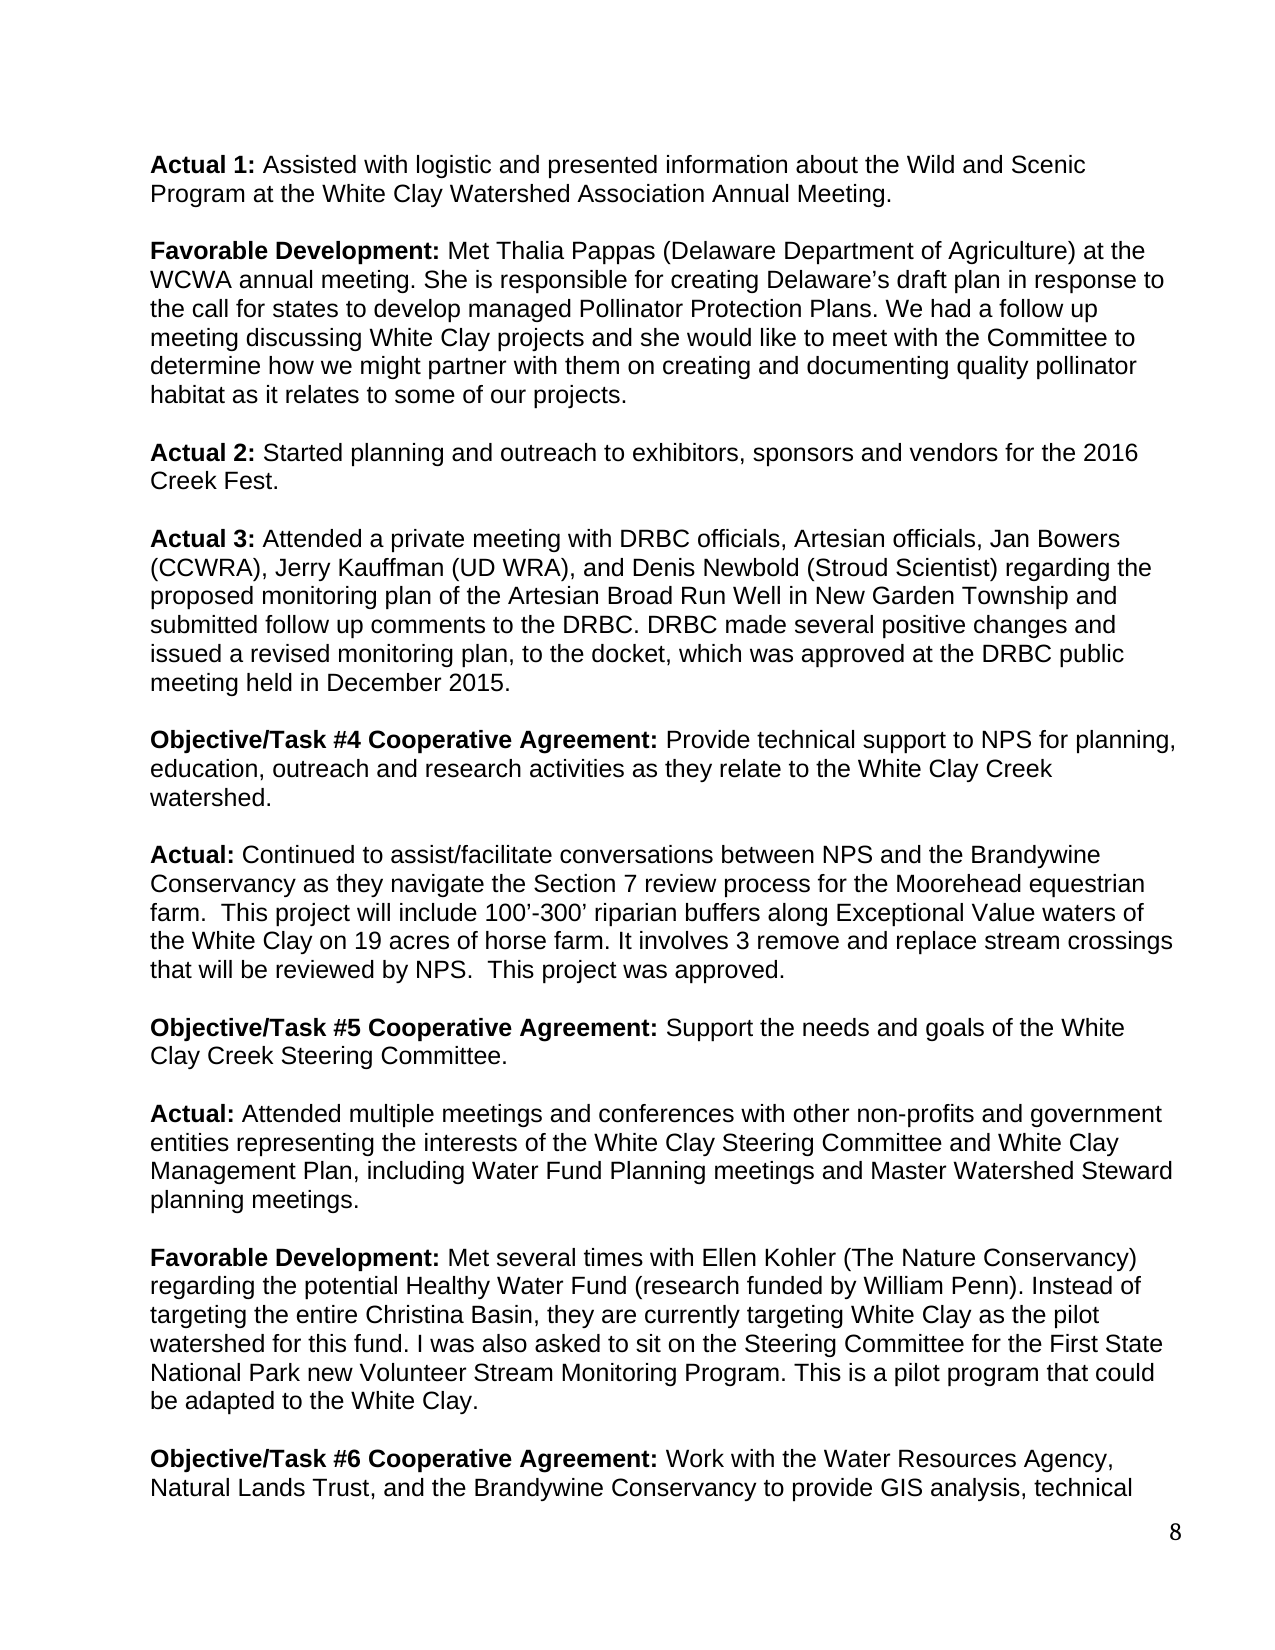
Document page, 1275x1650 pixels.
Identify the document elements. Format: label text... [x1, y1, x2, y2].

text Favorable Development: Met Thalia Pappas (Delaware Department of Agriculture) at the WCWA annual meeting. She is responsible for creating Delaware’s draft plan in response to the call for states to develop managed Pollinator Protection Plans. We had a follow up meeting discussing White Clay projects and she would like to meet with the Committee to determine how we might partner with them on creating and documenting quality pollinator habitat as it relates to some of our projects. [150, 236, 1181, 409]
text Favorable Development: Met several times with Ellen Kohler (The Nature Conservancy) regarding the potential Healthy Water Fund (research funded by William Penn). Instead of targeting the entire Christina Basin, they are currently targeting White Clay as the pilot watershed for this fund. I was also asked to sit on the Steering Committee for the First State National Park new Volunteer Stream Monitoring Program. This is a pilot program that could be adapted to the White Clay. [150, 1242, 1181, 1415]
text Actual 1: Assisted with logistic and presented information about the Wild and Scenic Program at the White Clay Watershed Association Annual Meeting. [150, 150, 1181, 207]
text Actual: Continued to assist/facilitate conversations between NPS and the Brandywine Conservancy as they navigate the Section 7 review process for the Moorehead equestrian farm. This project will include 100’-300’ riparian buffers along Exceptional Value waters of the White Clay on 19 acres of horse farm. It involves 3 remove and replace stream crossings that will be reviewed by NPS. This project was approved. [150, 840, 1181, 984]
text Actual 3: Attended a private meeting with DRBC officials, Artesian officials, Jan Bowers (CCWRA), Jerry Kauffman (UD WRA), and Denis Newbold (Stroud Scientist) regarding the proposed monitoring plan of the Artesian Broad Run Well in New Garden Township and submitted follow up comments to the DRBC. DRBC made several positive changes and issued a revised monitoring plan, to the docket, which was approved at the DRBC public meeting held in December 2015. [150, 524, 1181, 696]
text Actual: Attended multiple meetings and conferences with other non-profits and government entities representing the interests of the White Clay Steering Committee and White Clay Management Plan, including Water Fund Planning meetings and Master Watershed Steward planning meetings. [150, 1099, 1181, 1214]
text Objective/Task #4 Cooperative Agreement: Provide technical support to NPS for planning, education, outreach and research activities as they relate to the White Clay Creek watershed. [150, 725, 1181, 811]
text Objective/Task #5 Cooperative Agreement: Support the needs and goals of the White Clay Creek Steering Committee. [150, 1012, 1181, 1070]
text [150, 1444, 1181, 1501]
text Actual 2: Started planning and outreach to exhibitors, sponsors and vendors for the 2016 Creek Fest. [150, 437, 1181, 495]
